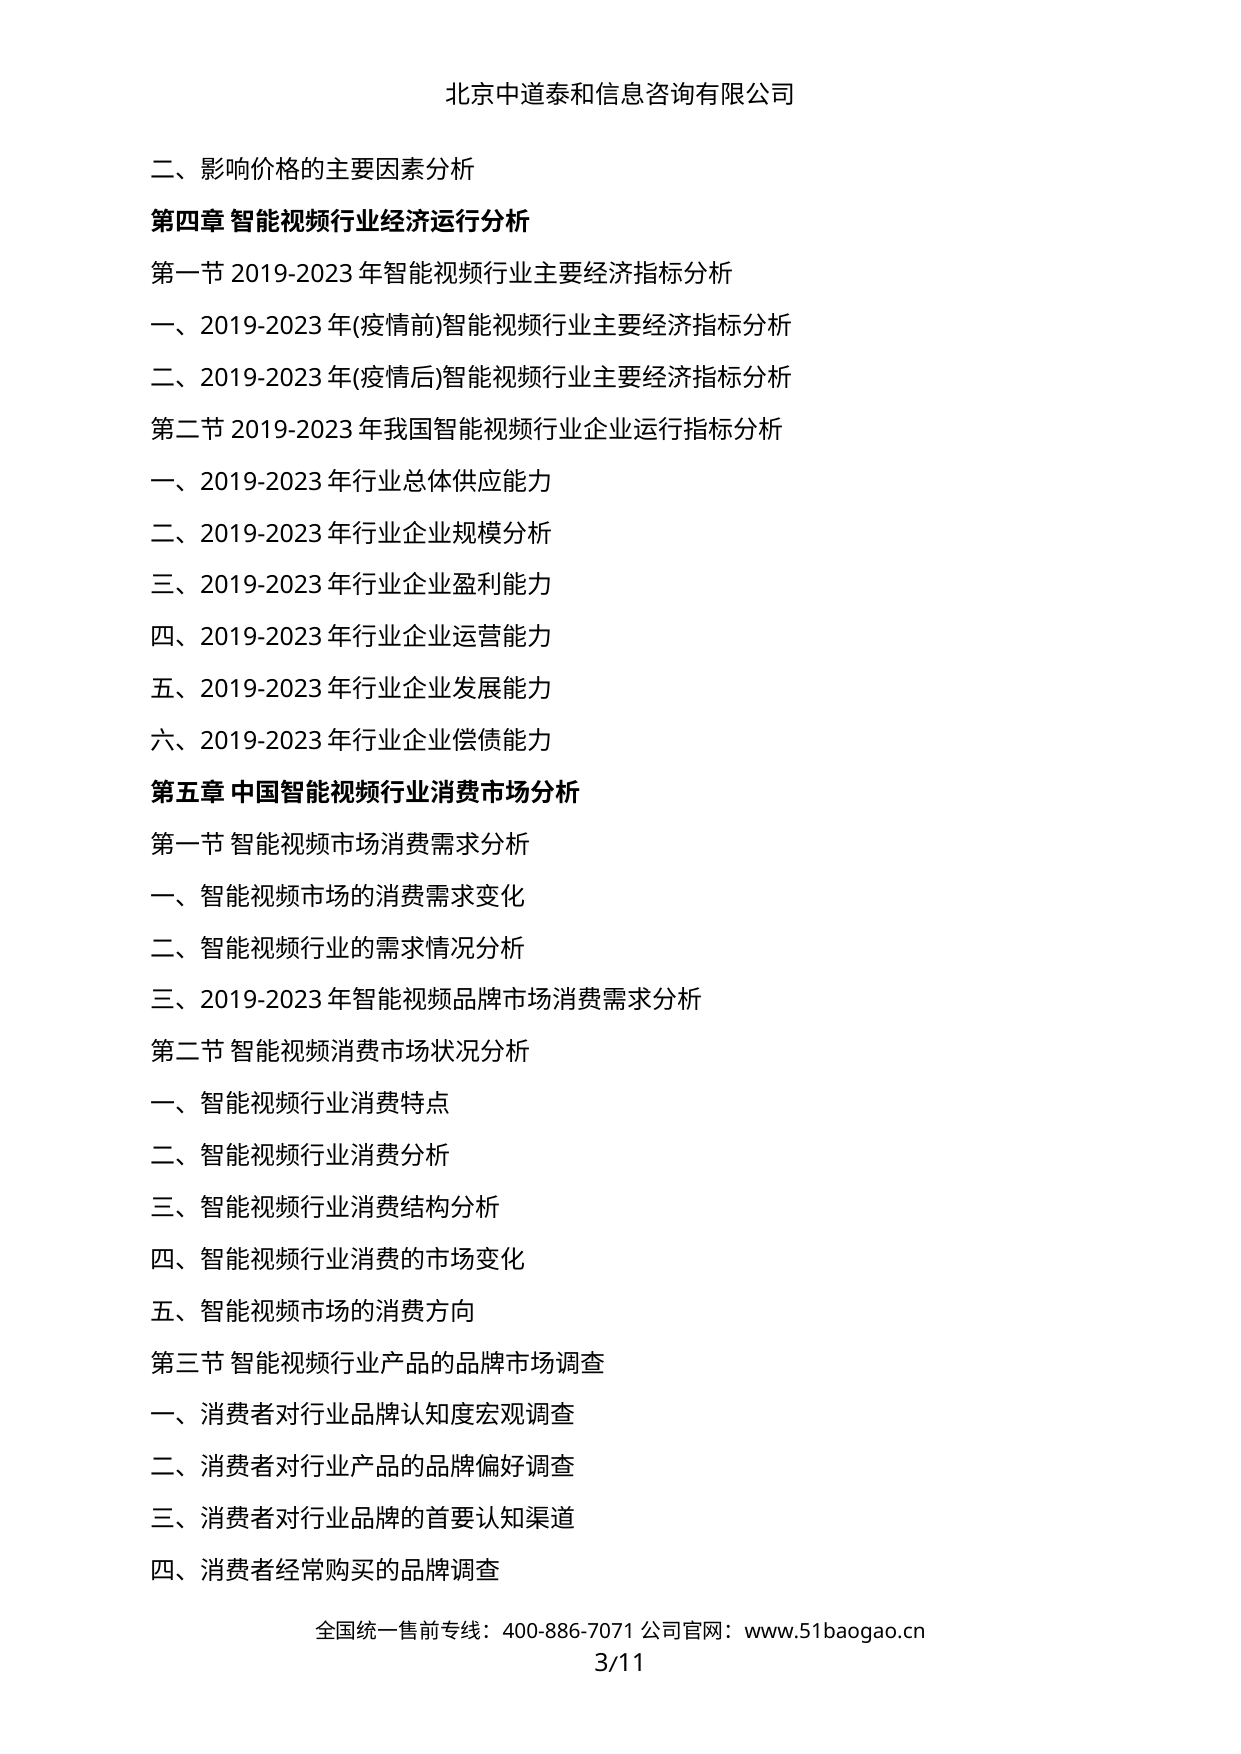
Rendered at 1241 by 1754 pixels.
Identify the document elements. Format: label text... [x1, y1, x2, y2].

text 二、2019-2023年(疫情后)智能视频行业主要经济指标分析 [150, 357, 1090, 394]
text 第三节 智能视频行业产品的品牌市场调查 [150, 1343, 1090, 1379]
text 第一节 智能视频市场消费需求分析 [150, 824, 1090, 861]
text 二、2019-2023年行业企业规模分析 [150, 513, 1090, 549]
text 第一节 2019-2023年智能视频行业主要经济指标分析 [150, 254, 1090, 290]
text 二、智能视频行业的需求情况分析 [150, 928, 1090, 964]
text 四、2019-2023年行业企业运营能力 [150, 617, 1090, 653]
text 一、智能视频市场的消费需求变化 [150, 876, 1090, 912]
text 四、智能视频行业消费的市场变化 [150, 1239, 1090, 1276]
text 第二节 2019-2023年我国智能视频行业企业运行指标分析 [150, 409, 1090, 446]
text 三、2019-2023年智能视频品牌市场消费需求分析 [150, 980, 1090, 1016]
text 五、智能视频市场的消费方向 [150, 1291, 1090, 1327]
text 二、影响价格的主要因素分析 [150, 150, 1090, 186]
text 一、消费者对行业品牌认知度宏观调查 [150, 1395, 1090, 1431]
text 一、2019-2023年(疫情前)智能视频行业主要经济指标分析 [150, 306, 1090, 342]
text 第二节 智能视频消费市场状况分析 [150, 1032, 1090, 1068]
text 三、2019-2023年行业企业盈利能力 [150, 565, 1090, 601]
text 三、消费者对行业品牌的首要认知渠道 [150, 1499, 1090, 1535]
text 四、消费者经常购买的品牌调查 [150, 1551, 1090, 1587]
text 六、2019-2023年行业企业偿债能力 [150, 721, 1090, 757]
text 一、智能视频行业消费特点 [150, 1084, 1090, 1120]
text 五、2019-2023年行业企业发展能力 [150, 669, 1090, 705]
text 第五章 中国智能视频行业消费市场分析 [150, 772, 1090, 809]
text 二、消费者对行业产品的品牌偏好调查 [150, 1447, 1090, 1483]
text 第四章 智能视频行业经济运行分析 [150, 202, 1090, 238]
text 二、智能视频行业消费分析 [150, 1136, 1090, 1172]
text 三、智能视频行业消费结构分析 [150, 1187, 1090, 1224]
text 一、2019-2023年行业总体供应能力 [150, 461, 1090, 497]
